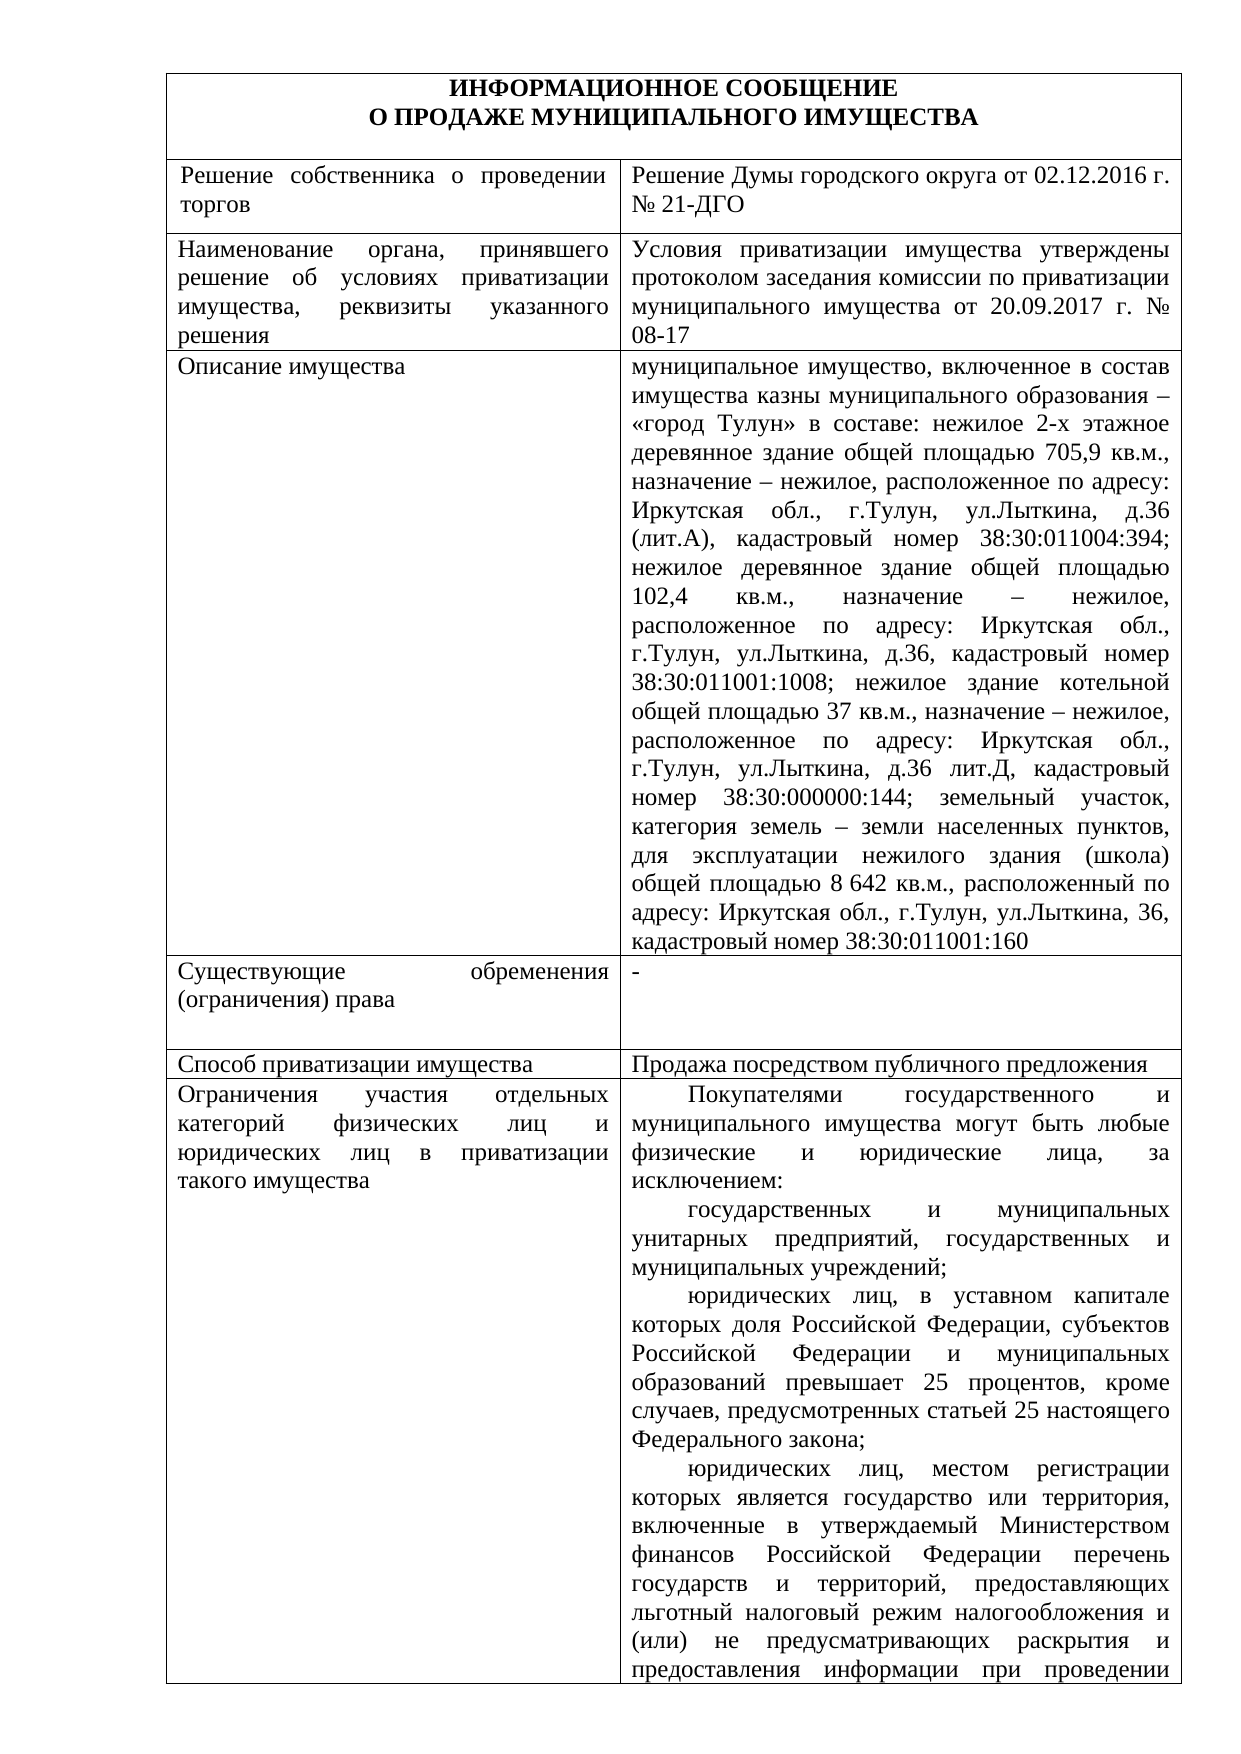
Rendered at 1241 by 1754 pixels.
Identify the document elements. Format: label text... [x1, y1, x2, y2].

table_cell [621, 1079, 1181, 1683]
table_header информационное сообщение о продаже муниципального имущества [167, 74, 1181, 159]
table_cell Способ приватизации имущества [167, 1050, 620, 1078]
table_cell Наименование органа, принявшего решение об условиях приватизации имущества, реквизиты указанного решения [167, 234, 620, 350]
table_cell Описание имущества [167, 351, 620, 955]
table_cell Условия приватизации имущества утверждены протоколом заседания комиссии по приватизации муниципального имущества от 20.09.2017 г. № 08-17 [621, 234, 1181, 350]
table_cell Существующие обременения (ограничения) права [167, 956, 620, 1048]
table_cell Решение собственника о проведении торгов [167, 160, 620, 233]
table_cell муниципальное имущество, включенное в состав имущества казны муниципального образования – «город Тулун» в составе: нежилое 2-х этажное деревянное здание общей площадью 705,9 кв.м., назначение – нежилое, расположенное по адресу: Иркутская обл., г.Тулун, ул.Лыткина, д.36 (лит.А), кадастровый номер 38:30:011004:394; нежилое деревянное здание общей площадью 102,4 кв.м., назначение – нежилое, расположенное по адресу: Иркутская обл., г.Тулун, ул.Лыткина, д.36, кадастровый номер 38:30:011001:1008; нежилое здание котельной общей площадью 37 кв.м., назначение – нежилое, расположенное по адресу: Иркутская обл., г.Тулун, ул.Лыткина, д.36 лит.Д, кадастровый номер 38:30:000000:144; земельный участок, категория земель – земли населенных пунктов, для эксплуатации нежилого здания (школа) общей площадью 8 642 кв.м., расположенный по адресу: Иркутская обл., г.Тулун, ул.Лыткина, 36, кадастровый номер 38:30:011001:160 [621, 351, 1181, 955]
table_cell Решение Думы городского округа от 02.12.2016 г. № 21-ДГО [621, 160, 1181, 233]
table_cell Продажа посредством публичного предложения [621, 1050, 1181, 1078]
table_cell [167, 1079, 620, 1683]
table_cell - [621, 956, 1181, 1048]
